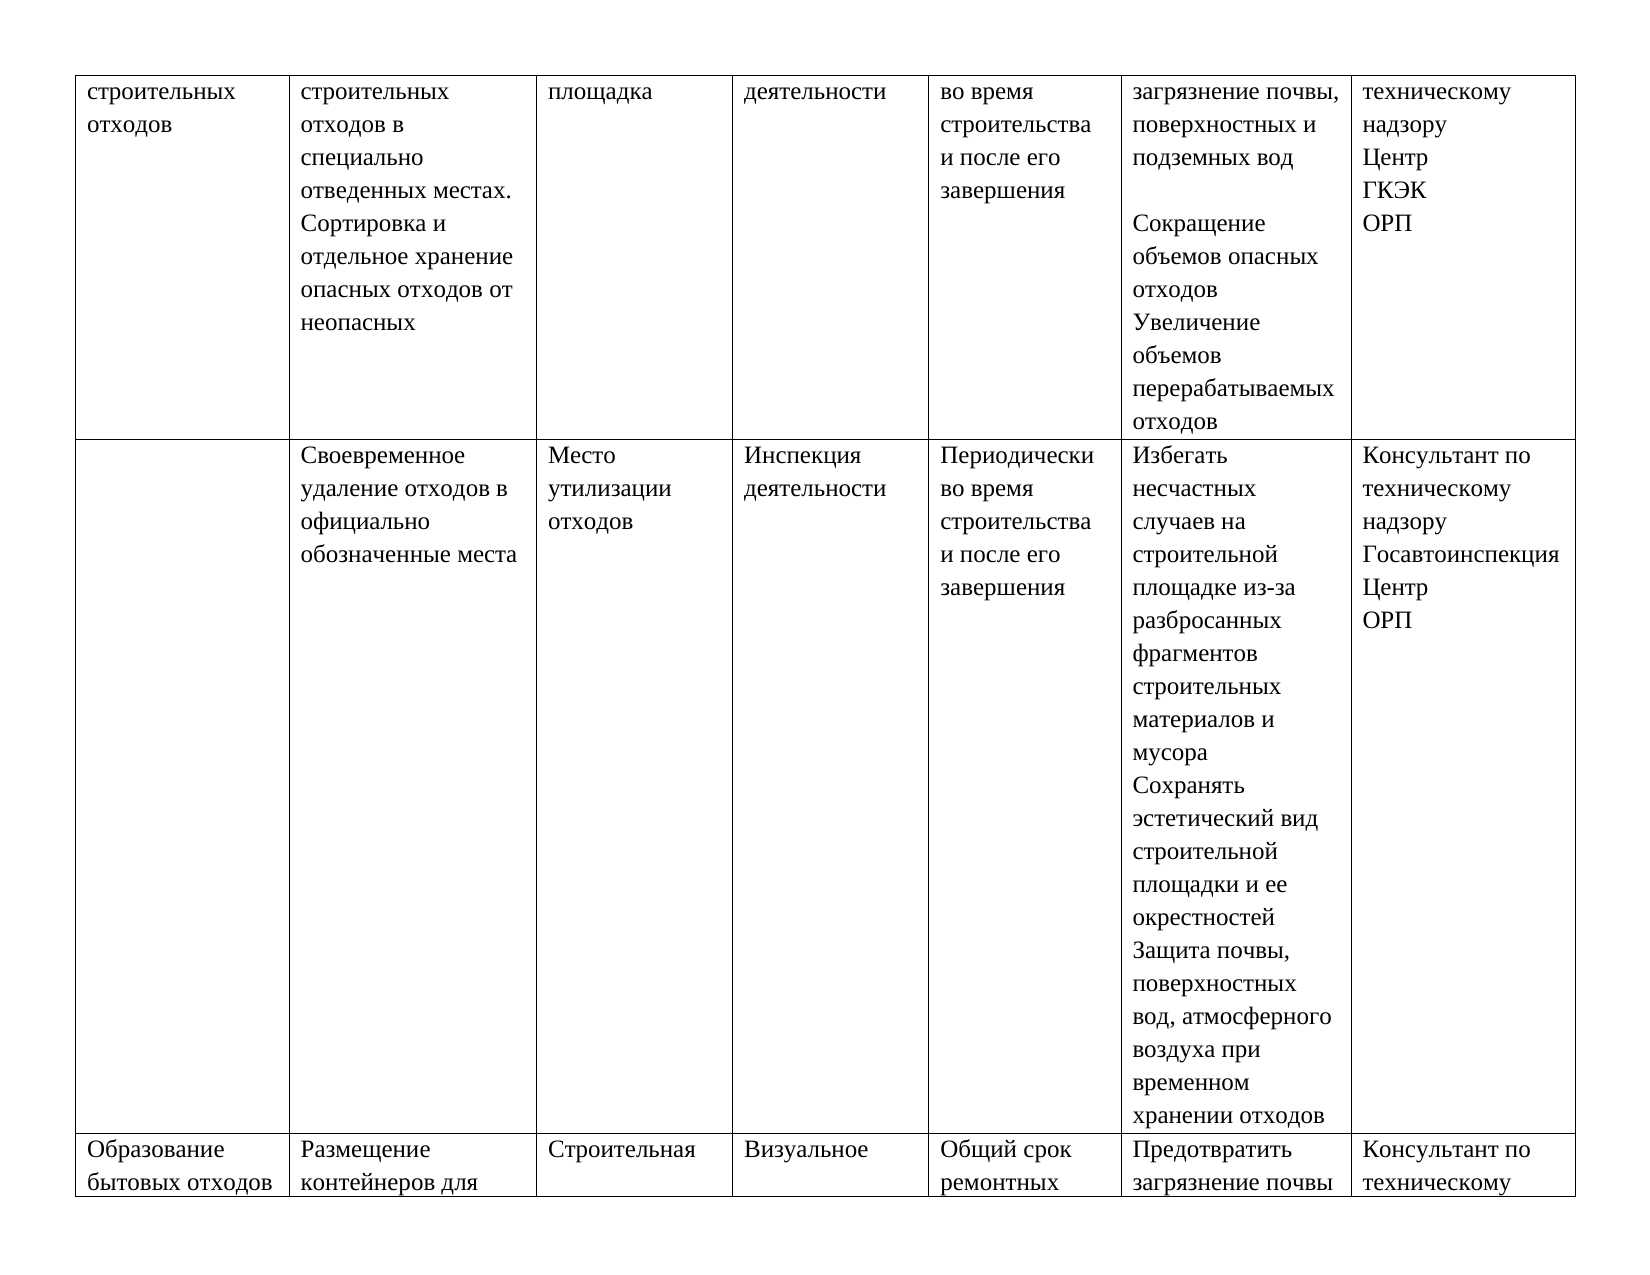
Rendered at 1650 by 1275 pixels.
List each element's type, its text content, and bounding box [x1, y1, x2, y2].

table_cell [76, 440, 289, 1133]
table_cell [733, 76, 928, 439]
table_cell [1352, 1134, 1575, 1196]
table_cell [1122, 76, 1351, 439]
table_cell Своевременное удаление отходов в официально обозначенные места [290, 440, 536, 1133]
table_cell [1352, 76, 1575, 439]
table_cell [537, 1134, 732, 1196]
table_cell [929, 76, 1121, 439]
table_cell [76, 1134, 289, 1196]
table_cell Место утилизации отходов [537, 440, 732, 1133]
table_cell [929, 1134, 1121, 1196]
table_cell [1122, 1134, 1351, 1196]
table_cell Инспекция деятельности [733, 440, 928, 1133]
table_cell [290, 1134, 536, 1196]
table_cell Консультант по техническому надзору Госавтоинспекция Центр ОРП [1352, 440, 1575, 1133]
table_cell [290, 76, 536, 439]
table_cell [733, 1134, 928, 1196]
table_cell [537, 76, 732, 439]
table_cell Избегать несчастных случаев на строительной площадке из-за разбросанных фрагментов строительных материалов и мусора Сохранять эстетический вид строительной площадки и ее окрестностей Защита почвы, поверхностных вод, атмосферного воздуха при временном хранении отходов [1122, 440, 1351, 1133]
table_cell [76, 76, 289, 439]
table_cell Периодически во время строительства и после его завершения [929, 440, 1121, 1133]
